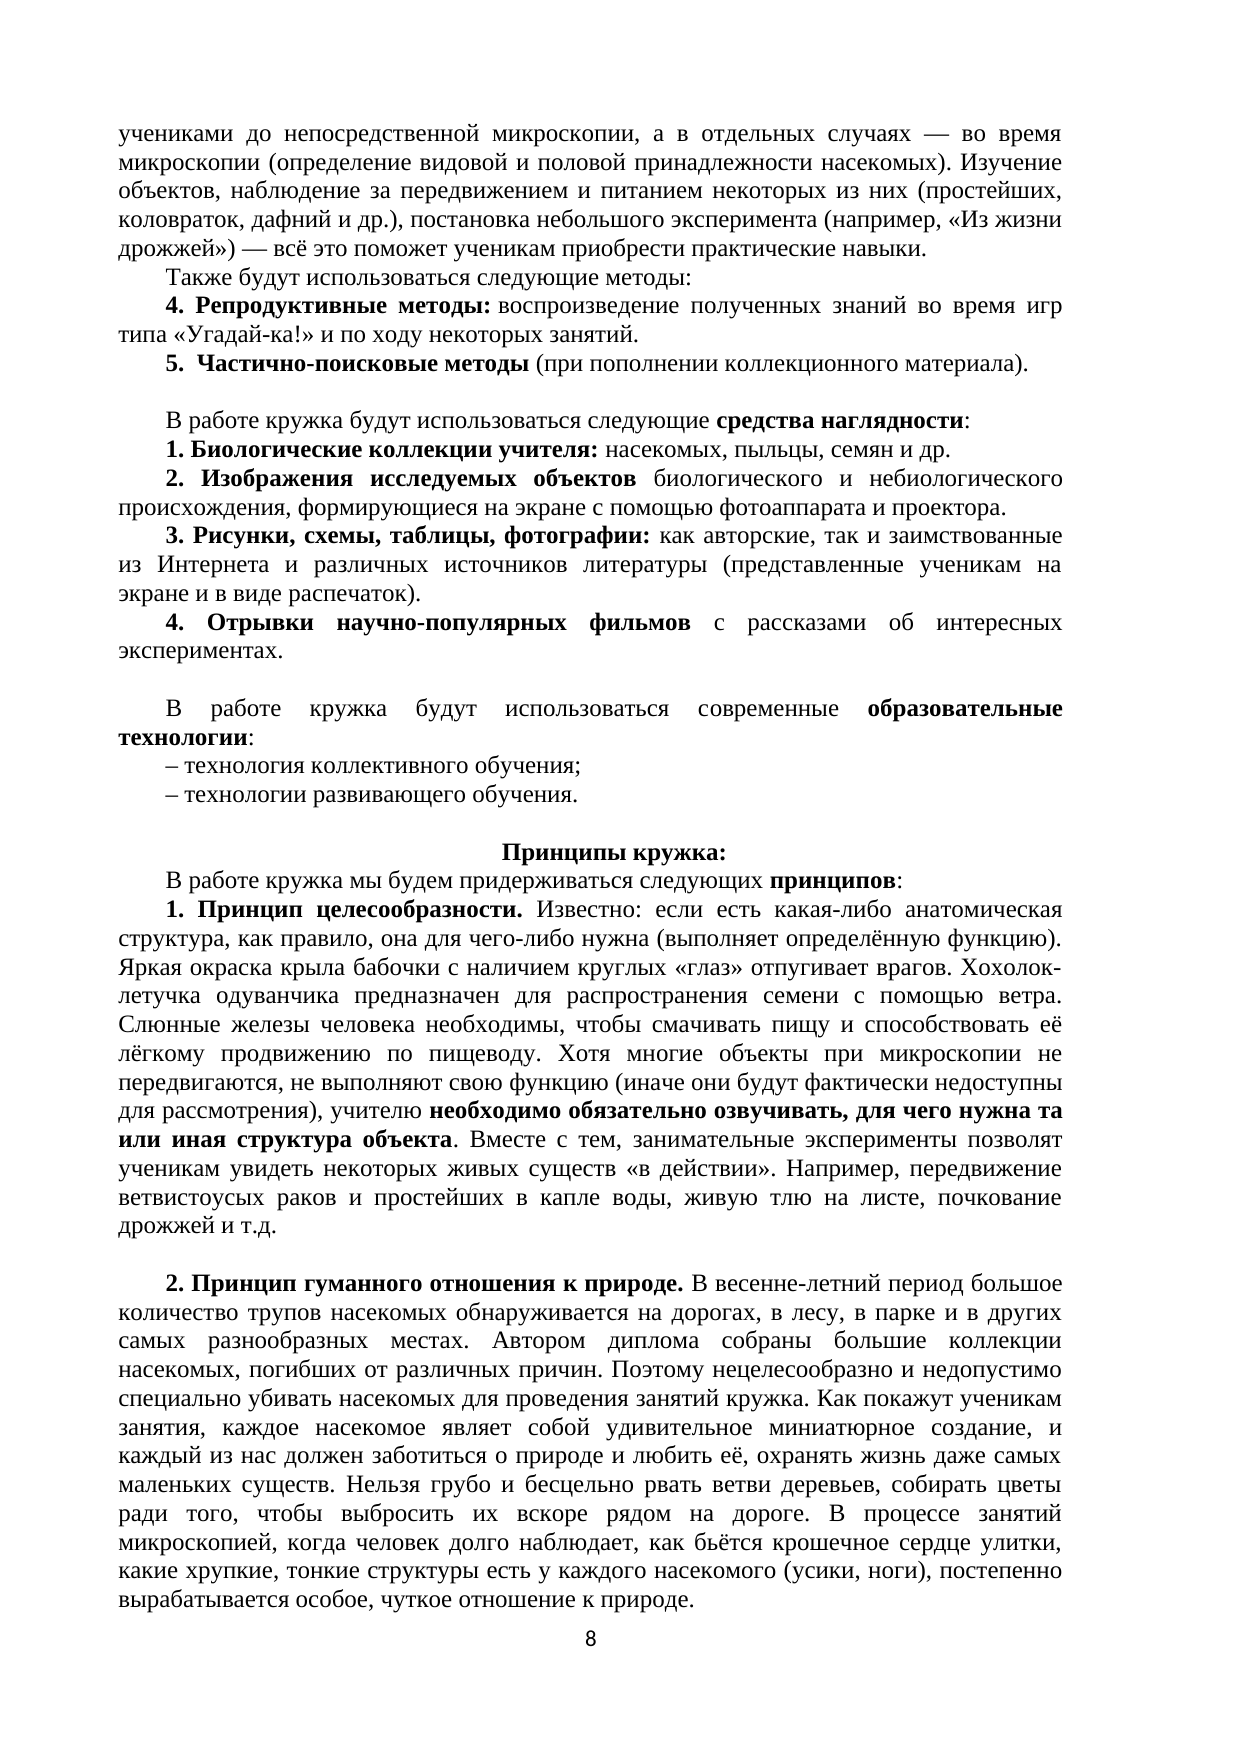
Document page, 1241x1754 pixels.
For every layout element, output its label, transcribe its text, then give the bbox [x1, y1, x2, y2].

text 5. Частично-поисковые методы (при пополнении коллекционного материала). [118, 348, 1063, 377]
text 1. Биологические коллекции учителя: насекомых, пыльцы, семян и др. [118, 434, 1063, 463]
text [118, 118, 1063, 262]
text 2. Изображения исследуемых объектов биологического и небиологического происхождения, формирующиеся на экране с помощью фотоаппарата и проектора. [118, 463, 1063, 521]
text – технологии развивающего обучения. [118, 779, 1063, 808]
text 1. Принцип целесообразности. Известно: если есть какая-либо анатомическая структура, как правило, она для чего-либо нужна (выполняет определённую функцию). Яркая окраска крыла бабочки с наличием круглых «глаз» отпугивает врагов. Хохолок-летучка одуванчика предназначен для распространения семени с помощью ветра. Слюнные железы человека необходимы, чтобы смачивать пищу и способствовать её лёгкому продвижению по пищеводу. Хотя многие объекты при микроскопии не передвигаются, не выполняют свою функцию (иначе они будут фактически недоступны для рассмотрения), учителю необходимо обязательно озвучивать, для чего нужна та или иная структура объекта. Вместе с тем, занимательные эксперименты позволят ученикам увидеть некоторых живых существ «в действии». Например, передвижение ветвистоусых раков и простейших в капле воды, живую тлю на листе, почкование дрожжей и т.д. [118, 894, 1063, 1239]
text 4. Репродуктивные методы: воспроизведение полученных знаний во время игр типа «Угадай-ка!» и по ходу некоторых занятий. [118, 291, 1063, 348]
text В работе кружка будут использоваться современные образовательные технологии: [118, 693, 1063, 751]
text 4. Отрывки научно-популярных фильмов с рассказами об интересных экспериментах. [118, 607, 1063, 664]
text Также будут использоваться следующие методы: [118, 262, 1063, 291]
text Принципы кружка: [118, 837, 1063, 866]
text В работе кружка будут использоваться следующие средства наглядности: [118, 406, 1063, 434]
text 3. Рисунки, схемы, таблицы, фотографии: как авторские, так и заимствованные из Интернета и различных источников литературы (представленные ученикам на экране и в виде распечаток). [118, 521, 1063, 607]
text – технология коллективного обучения; [118, 751, 1063, 779]
text В работе кружка мы будем придерживаться следующих принципов: [118, 866, 1063, 894]
text 2. Принцип гуманного отношения к природе. В весенне-летний период большое количество трупов насекомых обнаруживается на дорогах, в лесу, в парке и в других самых разнообразных местах. Автором диплома собраны большие коллекции насекомых, погибших от различных причин. Поэтому нецелесообразно и недопустимо специально убивать насекомых для проведения занятий кружка. Как покажут ученикам занятия, каждое насекомое являет собой удивительное миниатюрное создание, и каждый из нас должен заботиться о природе и любить её, охранять жизнь даже самых маленьких существ. Нельзя грубо и бесцельно рвать ветви деревьев, собирать цветы ради того, чтобы выбросить их вскоре рядом на дороге. В процессе занятий микроскопией, когда человек долго наблюдает, как бьётся крошечное сердце улитки, какие хрупкие, тонкие структуры есть у каждого насекомого (усики, ноги), постепенно вырабатывается особое, чуткое отношение к природе. [118, 1268, 1063, 1613]
